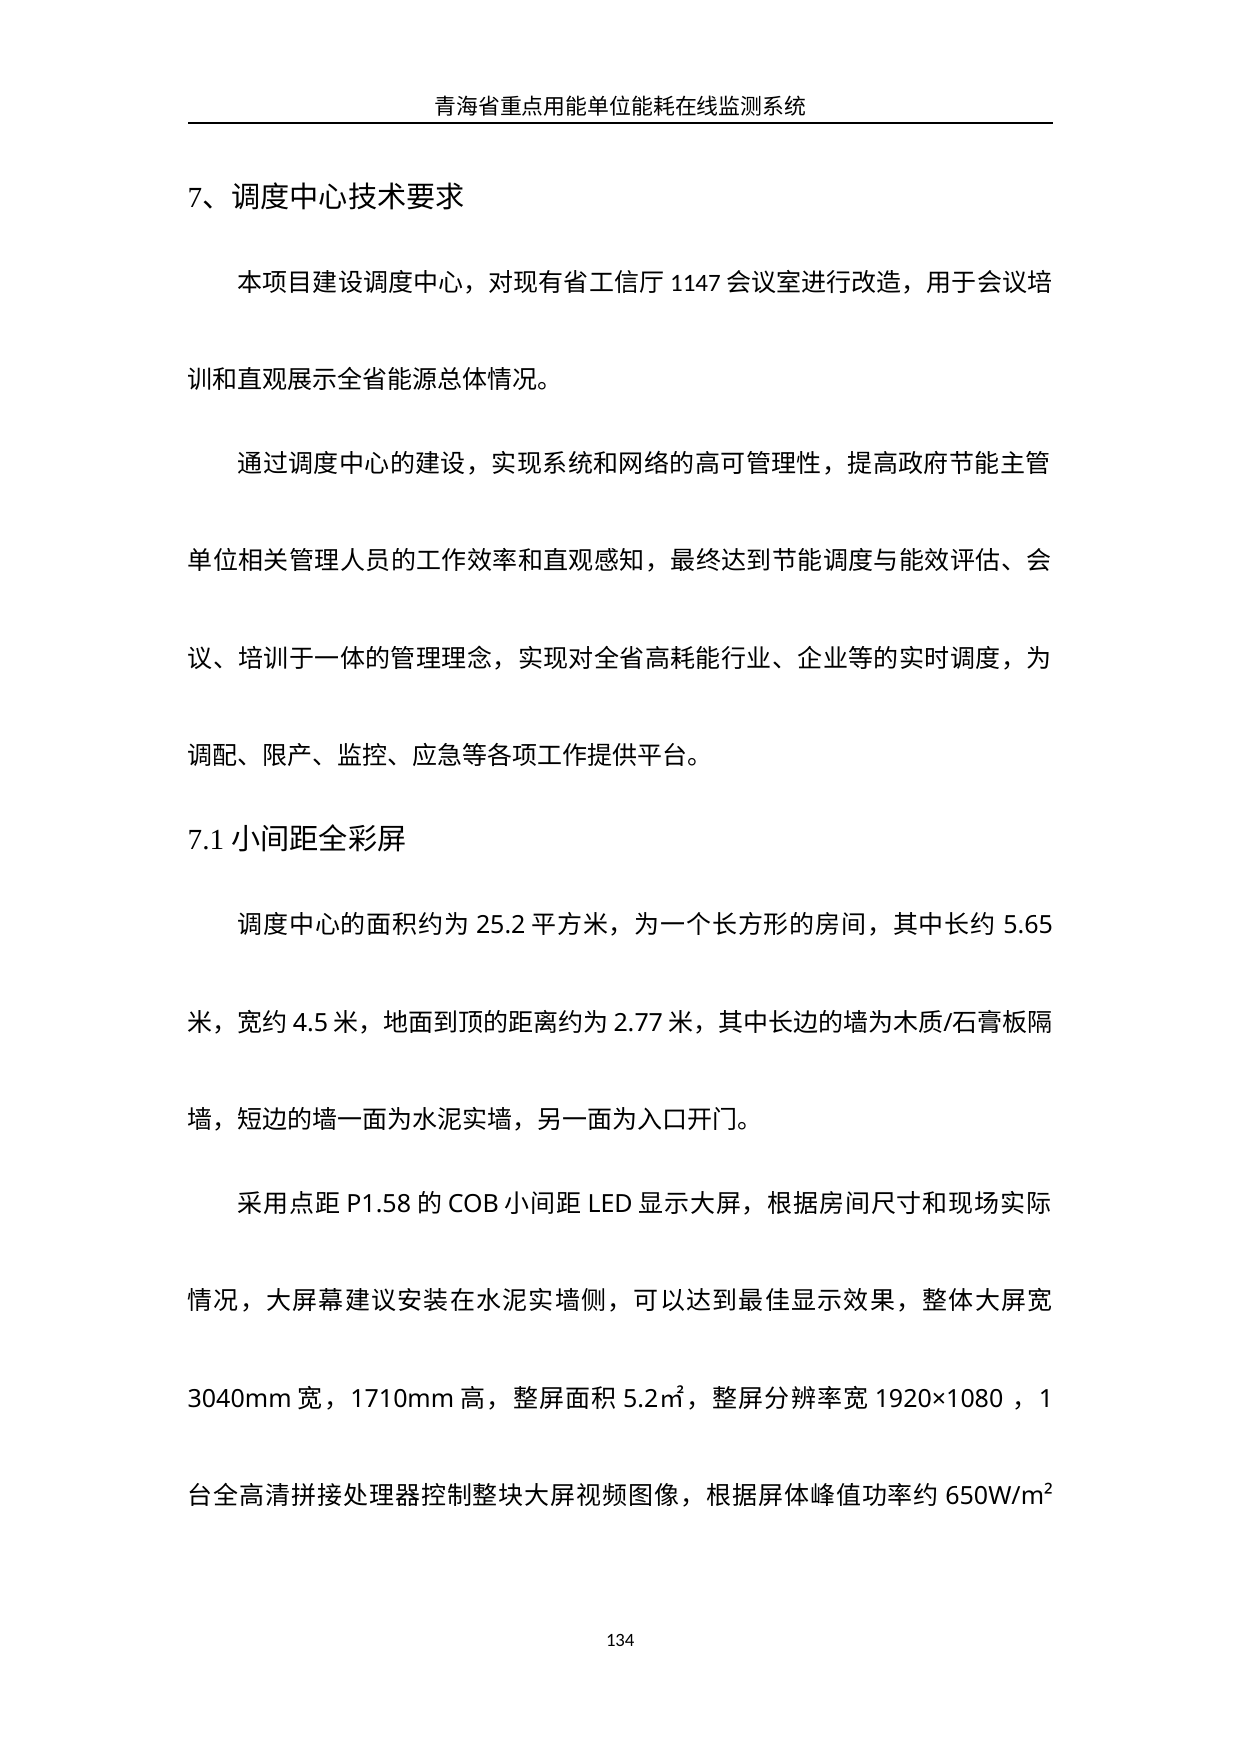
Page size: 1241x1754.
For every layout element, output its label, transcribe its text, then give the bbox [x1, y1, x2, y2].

text 小间距全彩屏 [187, 804, 1053, 869]
text 调度中心技术要求 [187, 162, 1053, 227]
text 本项目建设调度中心，对现有省工信厅1147会议室进行改造，用于会议培训和直观展示全省能源总体情况。 [187, 248, 1053, 411]
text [187, 1169, 1053, 1526]
text 通过调度中心的建设，实现系统和网络的高可管理性，提高政府节能主管单位相关管理人员的工作效率和直观感知，最终达到节能调度与能效评估、会议、培训于一体的管理理念，实现对全省高耗能行业、企业等的实时调度，为调配、限产、监控、应急等各项工作提供平台。 [187, 429, 1053, 786]
text 调度中心的面积约为25.2平方米，为一个长方形的房间，其中长约5.65米，宽约4.5米，地面到顶的距离约为2.77米，其中长边的墙为木质/石膏板隔墙，短边的墙一面为水泥实墙，另一面为入口开门。 [187, 891, 1053, 1151]
